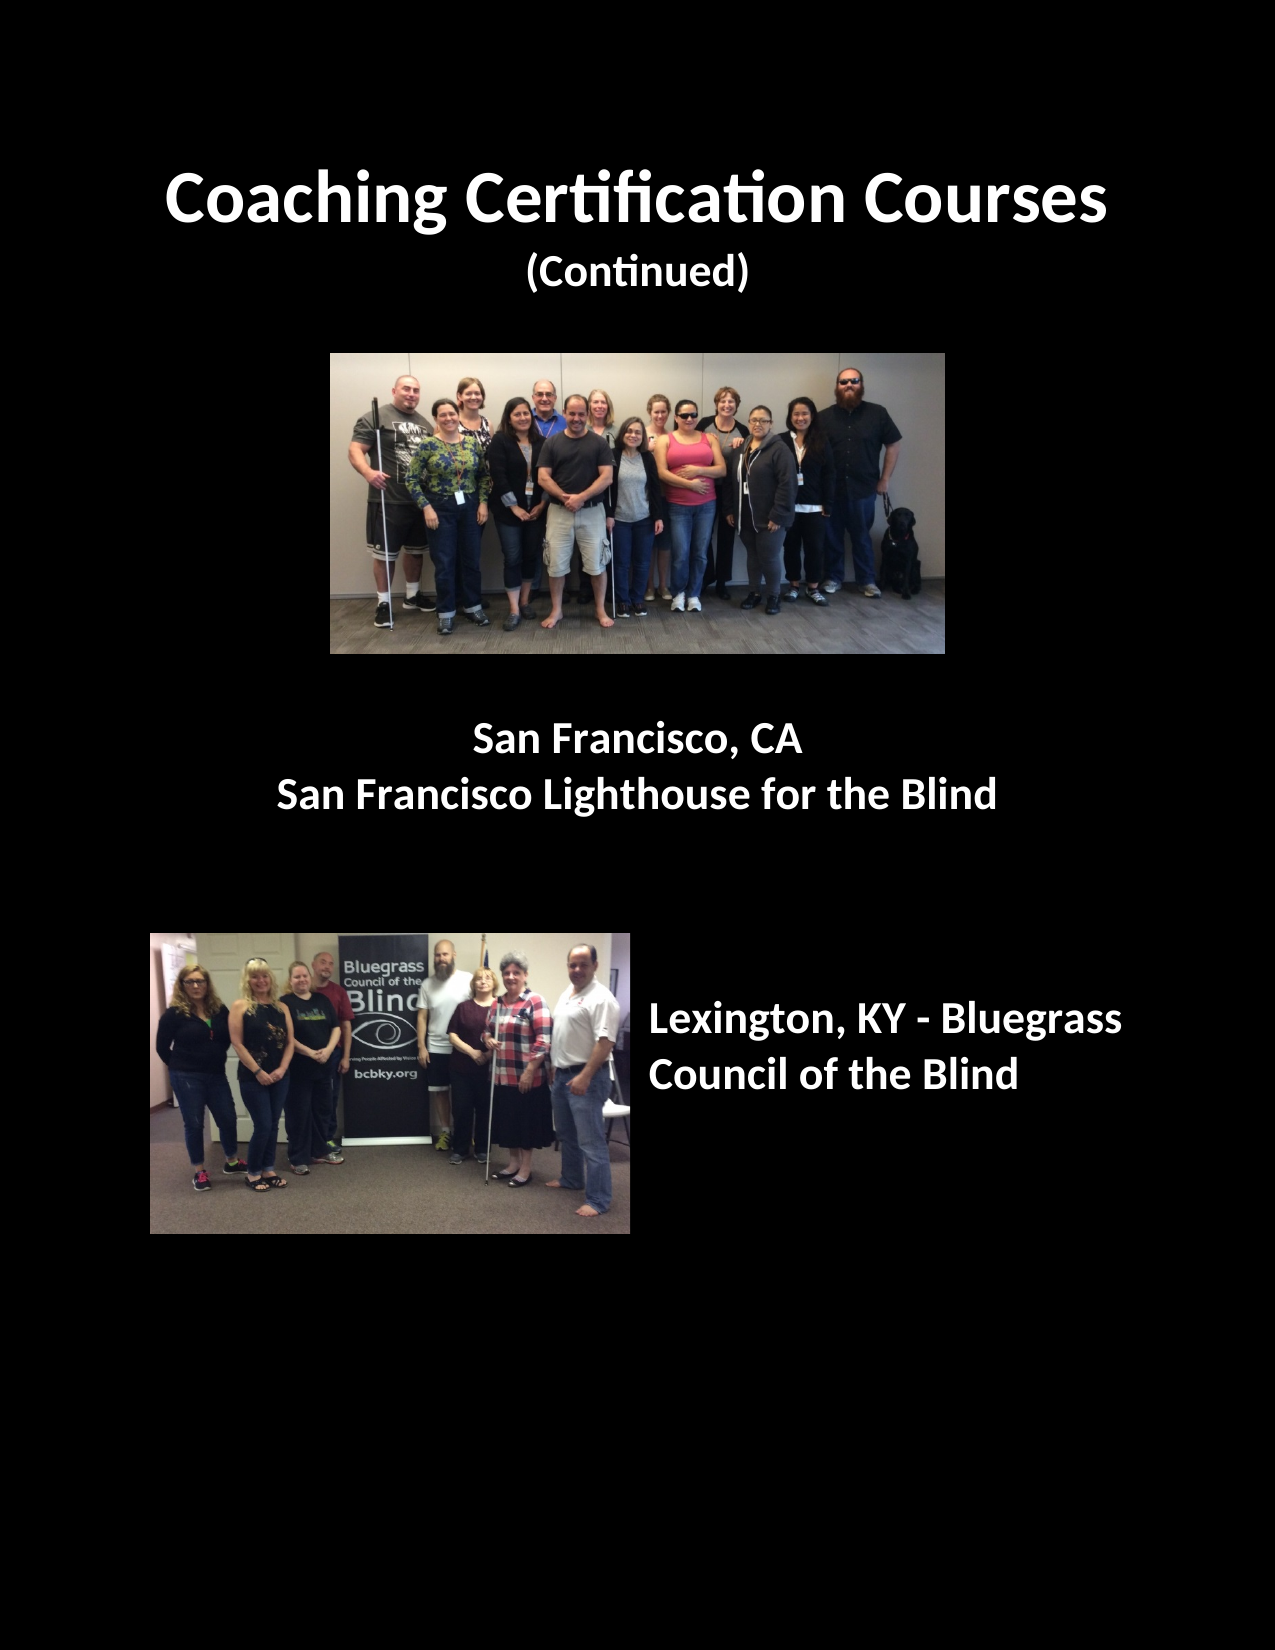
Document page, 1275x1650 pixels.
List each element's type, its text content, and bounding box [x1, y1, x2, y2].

text San Francisco, CA [150, 709, 1125, 765]
picture [150, 933, 630, 1234]
text Lexington, KY - Bluegrass Council of the Blind [630, 989, 1125, 1101]
text (Continued) [150, 242, 1125, 297]
text Coaching Certification Courses [150, 150, 1125, 242]
text San Francisco Lighthouse for the Blind [150, 765, 1125, 821]
picture [330, 353, 945, 654]
